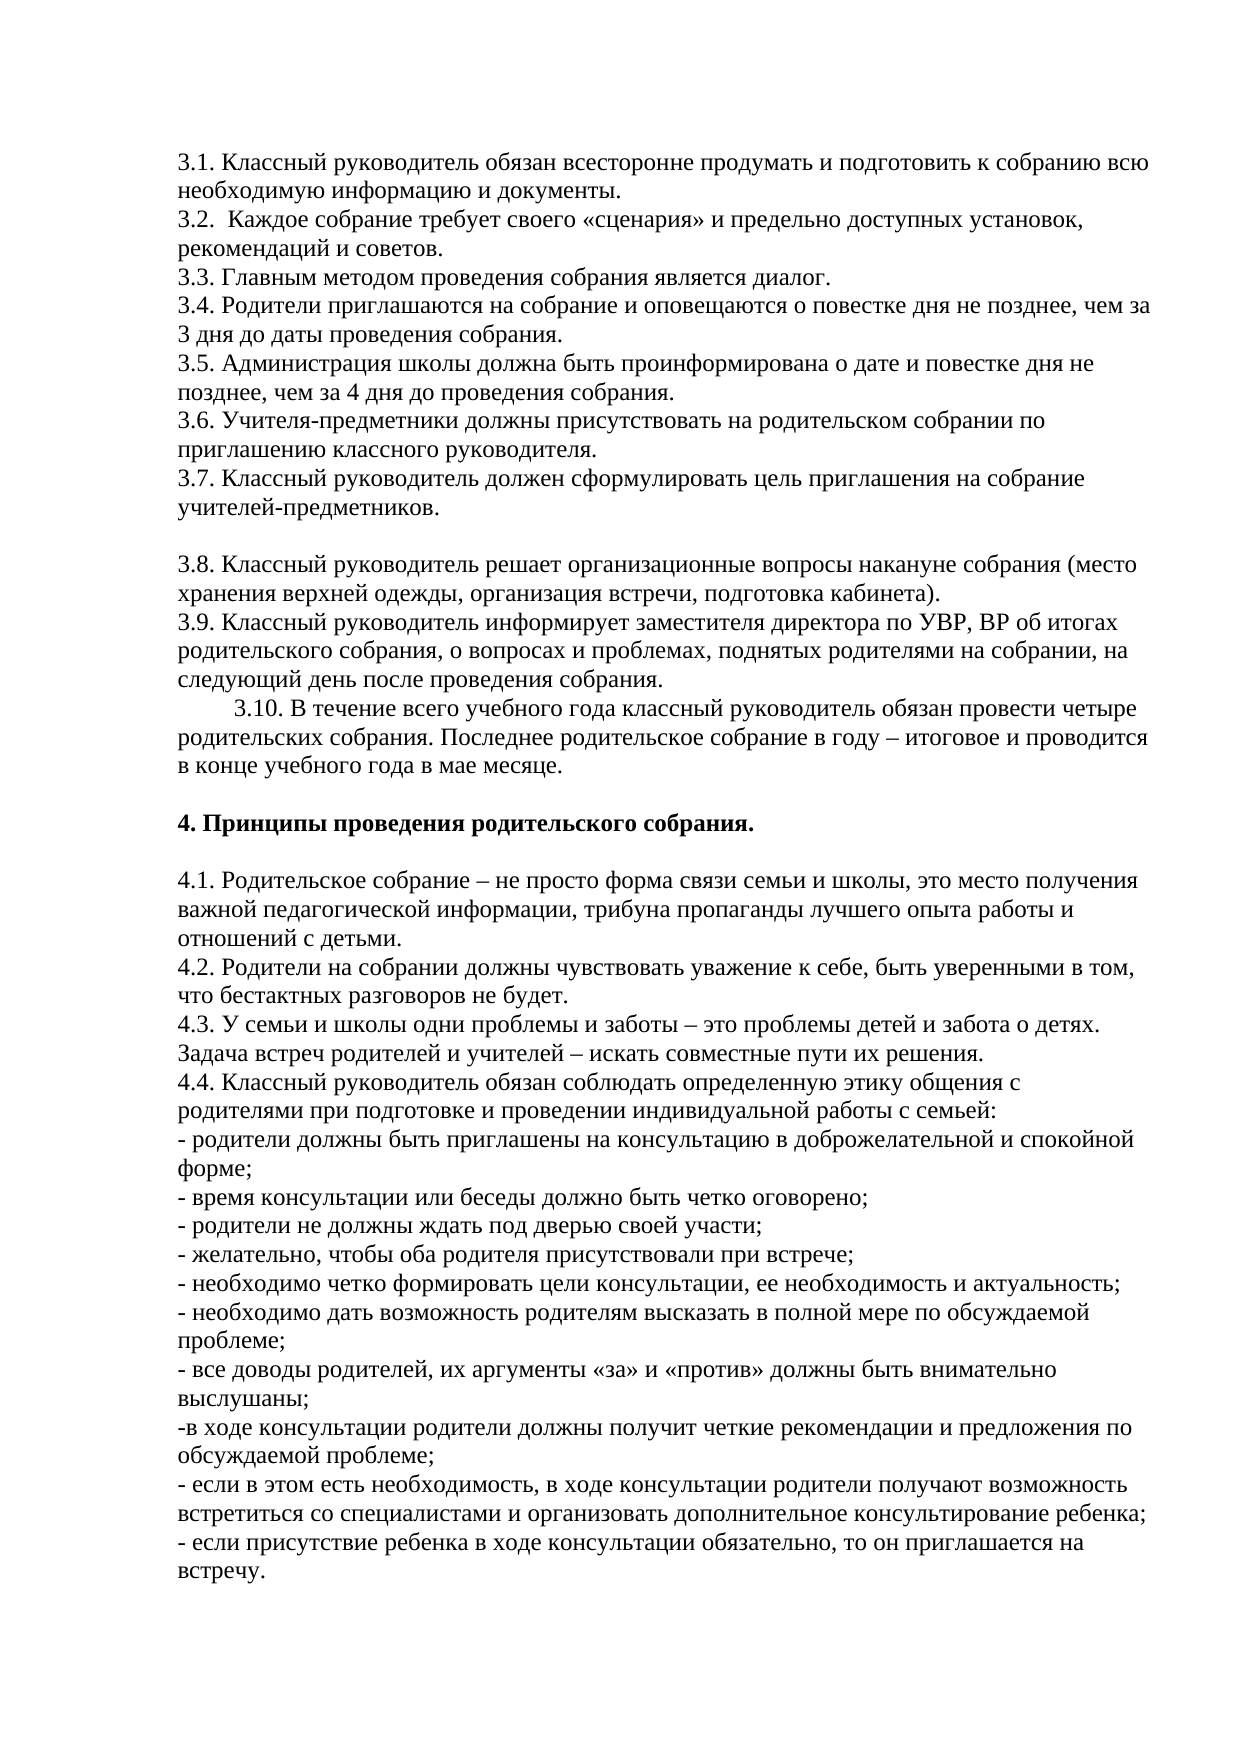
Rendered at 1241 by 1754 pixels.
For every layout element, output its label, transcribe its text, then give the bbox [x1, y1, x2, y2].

text 3.1. Классный руководитель обязан всесторонне продумать и подготовить к собранию всю необходимую информацию и документы. [177, 147, 1152, 204]
text 4.2. Родители на собрании должны чувствовать уважение к себе, быть уверенными в том, что бестактных разговоров не будет. [177, 952, 1152, 1009]
text - если присутствие ребенка в ходе консультации обязательно, то он приглашается на встречу. [177, 1527, 1152, 1584]
text - время консультации или беседы должно быть четко оговорено; [177, 1182, 1152, 1211]
text 3.9. Классный руководитель информирует заместителя директора по УВР, ВР об итогах родительского собрания, о вопросах и проблемах, поднятых родителями на собрании, на следующий день после проведения собрания. [177, 607, 1152, 693]
text 3.8. Классный руководитель решает организационные вопросы накануне собрания (место хранения верхней одежды, организация встречи, подготовка кабинета). [177, 549, 1152, 607]
text -в ходе консультации родители должны получит четкие рекомендации и предложения по обсуждаемой проблеме; [177, 1412, 1152, 1469]
text 4.1. Родительское собрание – не просто форма связи семьи и школы, это место получения важной педагогической информации, трибуна пропаганды лучшего опыта работы и отношений с детьми. [177, 866, 1152, 952]
text 4.3. У семьи и школы одни проблемы и заботы – это проблемы детей и забота о детях. Задача встреч родителей и учителей – искать совместные пути их решения. [177, 1009, 1152, 1067]
text 3.6. Учителя-предметники должны присутствовать на родительском собрании по приглашению классного руководителя. [177, 406, 1152, 463]
text 3.3. Главным методом проведения собрания является диалог. [177, 262, 1152, 291]
text - необходимо дать возможность родителям высказать в полной мере по обсуждаемой проблеме; [177, 1297, 1152, 1354]
text 4.4. Классный руководитель обязан соблюдать определенную этику общения с родителями при подготовке и проведении индивидуальной работы с семьей: [177, 1067, 1152, 1124]
text - желательно, чтобы оба родителя присутствовали при встрече; [177, 1239, 1152, 1268]
text - родители не должны ждать под дверью своей участи; [177, 1211, 1152, 1239]
text - если в этом есть необходимость, в ходе консультации родители получают возможность встретиться со специалистами и организовать дополнительное консультирование ребенка; [177, 1469, 1152, 1527]
text 3.10. В течение всего учебного года классный руководитель обязан провести четыре родительских собрания. Последнее родительское собрание в году – итоговое и проводится в конце учебного года в мае месяце. [177, 693, 1152, 779]
text - все доводы родителей, их аргументы «за» и «против» должны быть внимательно выслушаны; [177, 1354, 1152, 1412]
text - необходимо четко формировать цели консультации, ее необходимость и актуальность; [177, 1268, 1152, 1297]
text 3.7. Классный руководитель должен сформулировать цель приглашения на собрание учителей-предметников. [177, 463, 1152, 521]
text 4. Принципы проведения родительского собрания. [177, 808, 1152, 837]
text 3.4. Родители приглашаются на собрание и оповещаются о повестке дня не позднее, чем за 3 дня до даты проведения собрания. [177, 291, 1152, 348]
text - родители должны быть приглашены на консультацию в доброжелательной и спокойной форме; [177, 1124, 1152, 1182]
text 3.2. Каждое собрание требует своего «сценария» и предельно доступных установок, рекомендаций и советов. [177, 204, 1152, 262]
text 3.5. Администрация школы должна быть проинформирована о дате и повестке дня не позднее, чем за 4 дня до проведения собрания. [177, 348, 1152, 406]
